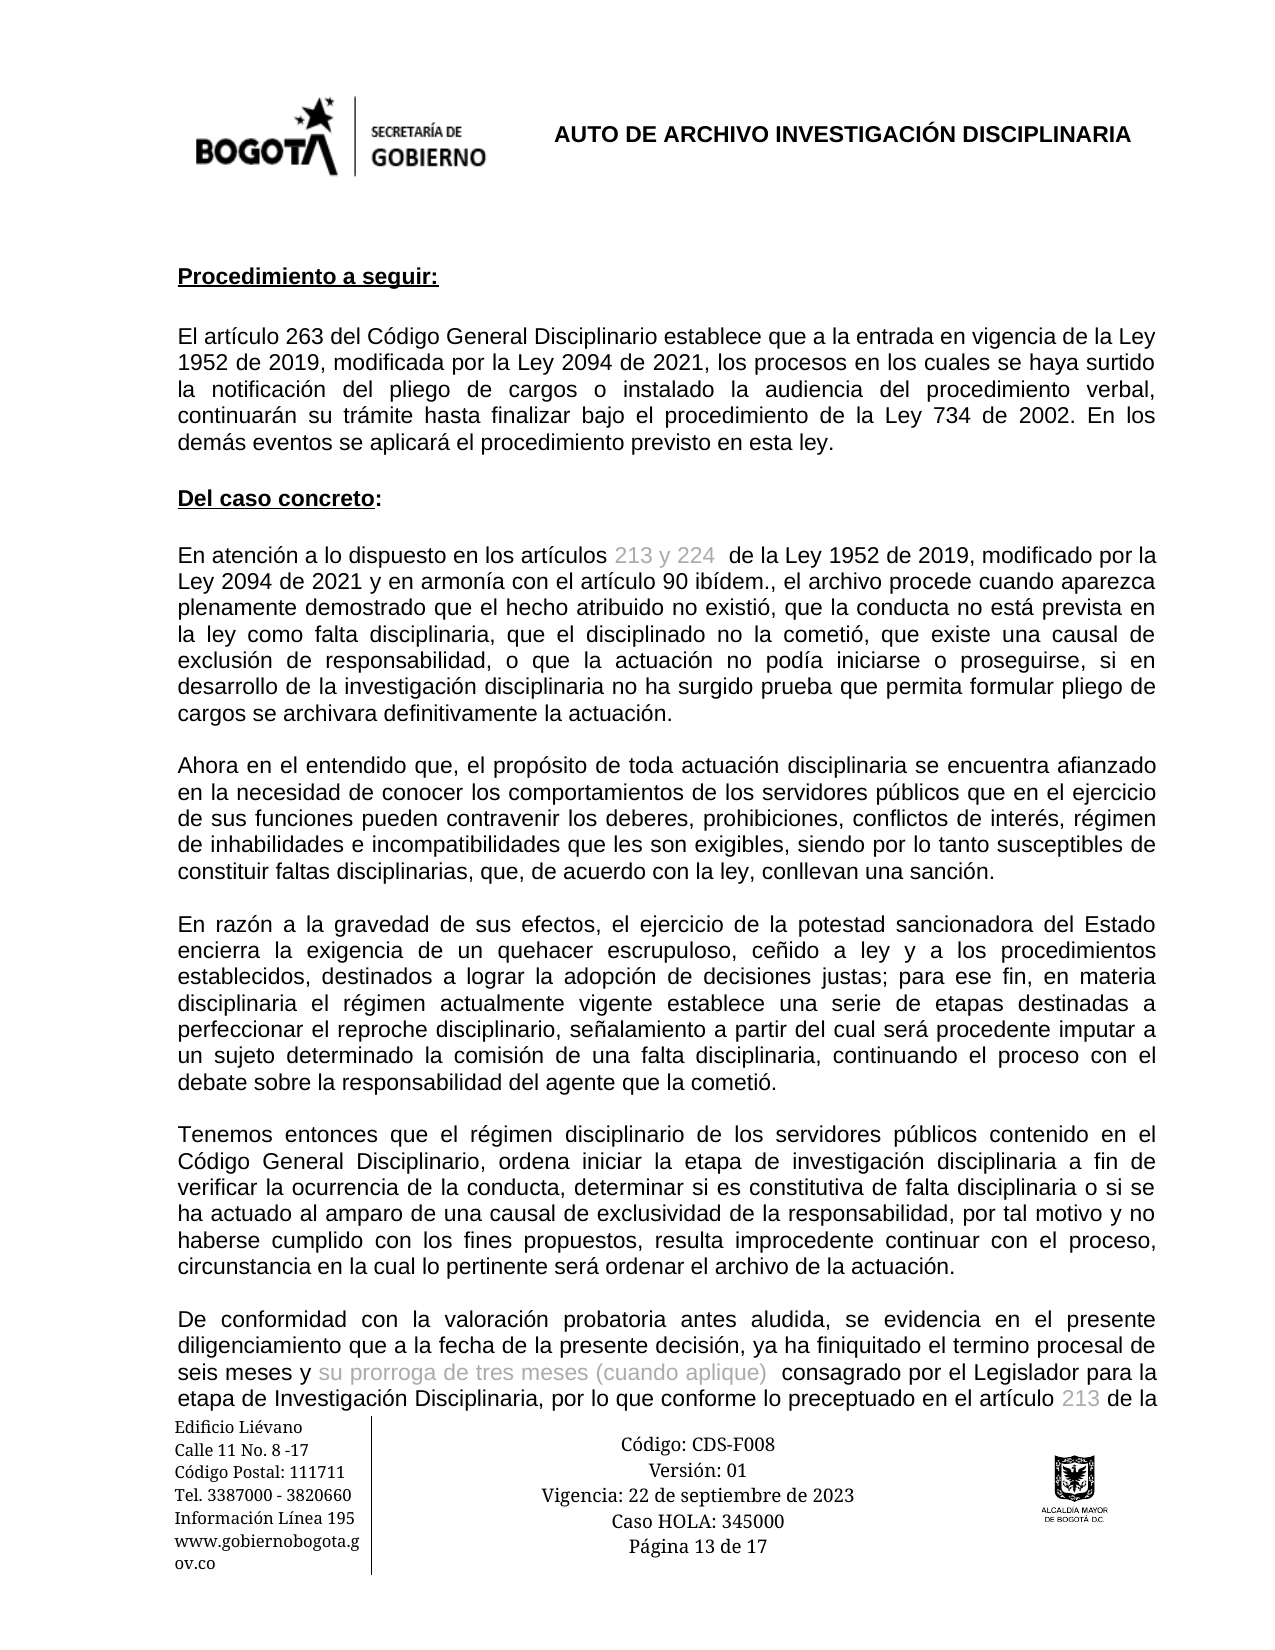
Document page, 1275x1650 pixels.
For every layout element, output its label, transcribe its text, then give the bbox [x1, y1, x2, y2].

text Ahora en el entendido que, el propósito de toda actuación disciplinaria se encuentra afianzado en la necesidad de conocer los comportamientos de los servidores públicos que en el ejercicio de sus funciones pueden contravenir los deberes, prohibiciones, conflictos de interés, régimen de inhabilidades e incompatibilidades que les son exigibles, siendo por lo tanto susceptibles de constituir faltas disciplinarias, que, de acuerdo con la ley, conllevan una sanción. [177, 752, 1157, 884]
text Tenemos entonces que el régimen disciplinario de los servidores públicos contenido en el Código General Disciplinario, ordena iniciar la etapa de investigación disciplinaria a fin de verificar la ocurrencia de la conducta, determinar si es constitutiva de falta disciplinaria o si se ha actuado al amparo de una causal de exclusividad de la responsabilidad, por tal motivo y no haberse cumplido con los fines propuestos, resulta improcedente continuar con el proceso, circunstancia en la cual lo pertinente será ordenar el archivo de la actuación. [177, 1121, 1157, 1279]
text El artículo 263 del Código General Disciplinario establece que a la entrada en vigencia de la Ley 1952 de 2019, modificada por la Ley 2094 de 2021, los procesos en los cuales se haya surtido la notificación del pliego de cargos o instalado la audiencia del procedimiento verbal, continuarán su trámite hasta finalizar bajo el procedimiento de la Ley 734 de 2002. En los demás eventos se aplicará el procedimiento previsto en esta ley. [177, 323, 1157, 455]
text En razón a la gravedad de sus efectos, el ejercicio de la potestad sancionadora del Estado encierra la exigencia de un quehacer escrupuloso, ceñido a ley y a los procedimientos establecidos, destinados a lograr la adopción de decisiones justas; para ese fin, en materia disciplinaria el régimen actualmente vigente establece una serie de etapas destinadas a perfeccionar el reproche disciplinario, señalamiento a partir del cual será procedente imputar a un sujeto determinado la comisión de una falta disciplinaria, continuando el proceso con el debate sobre la responsabilidad del agente que la cometió. [177, 911, 1157, 1095]
text En atención a lo dispuesto en los artículos 213 y 224 de la Ley 1952 de 2019, modificado por la Ley 2094 de 2021 y en armonía con el artículo 90 ibídem., el archivo procede cuando aparezca plenamente demostrado que el hecho atribuido no existió, que la conducta no está prevista en la ley como falta disciplinaria, que el disciplinado no la cometió, que existe una causal de exclusión de responsabilidad, o que la actuación no podía iniciarse o proseguirse, si en desarrollo de la investigación disciplinaria no ha surgido prueba que permita formular pliego de cargos se archivara definitivamente la actuación. [177, 542, 1157, 726]
text Procedimiento a seguir: [177, 263, 1157, 289]
picture [1041, 1455, 1108, 1522]
text Del caso concreto: [177, 485, 1157, 511]
picture [170, 73, 501, 194]
